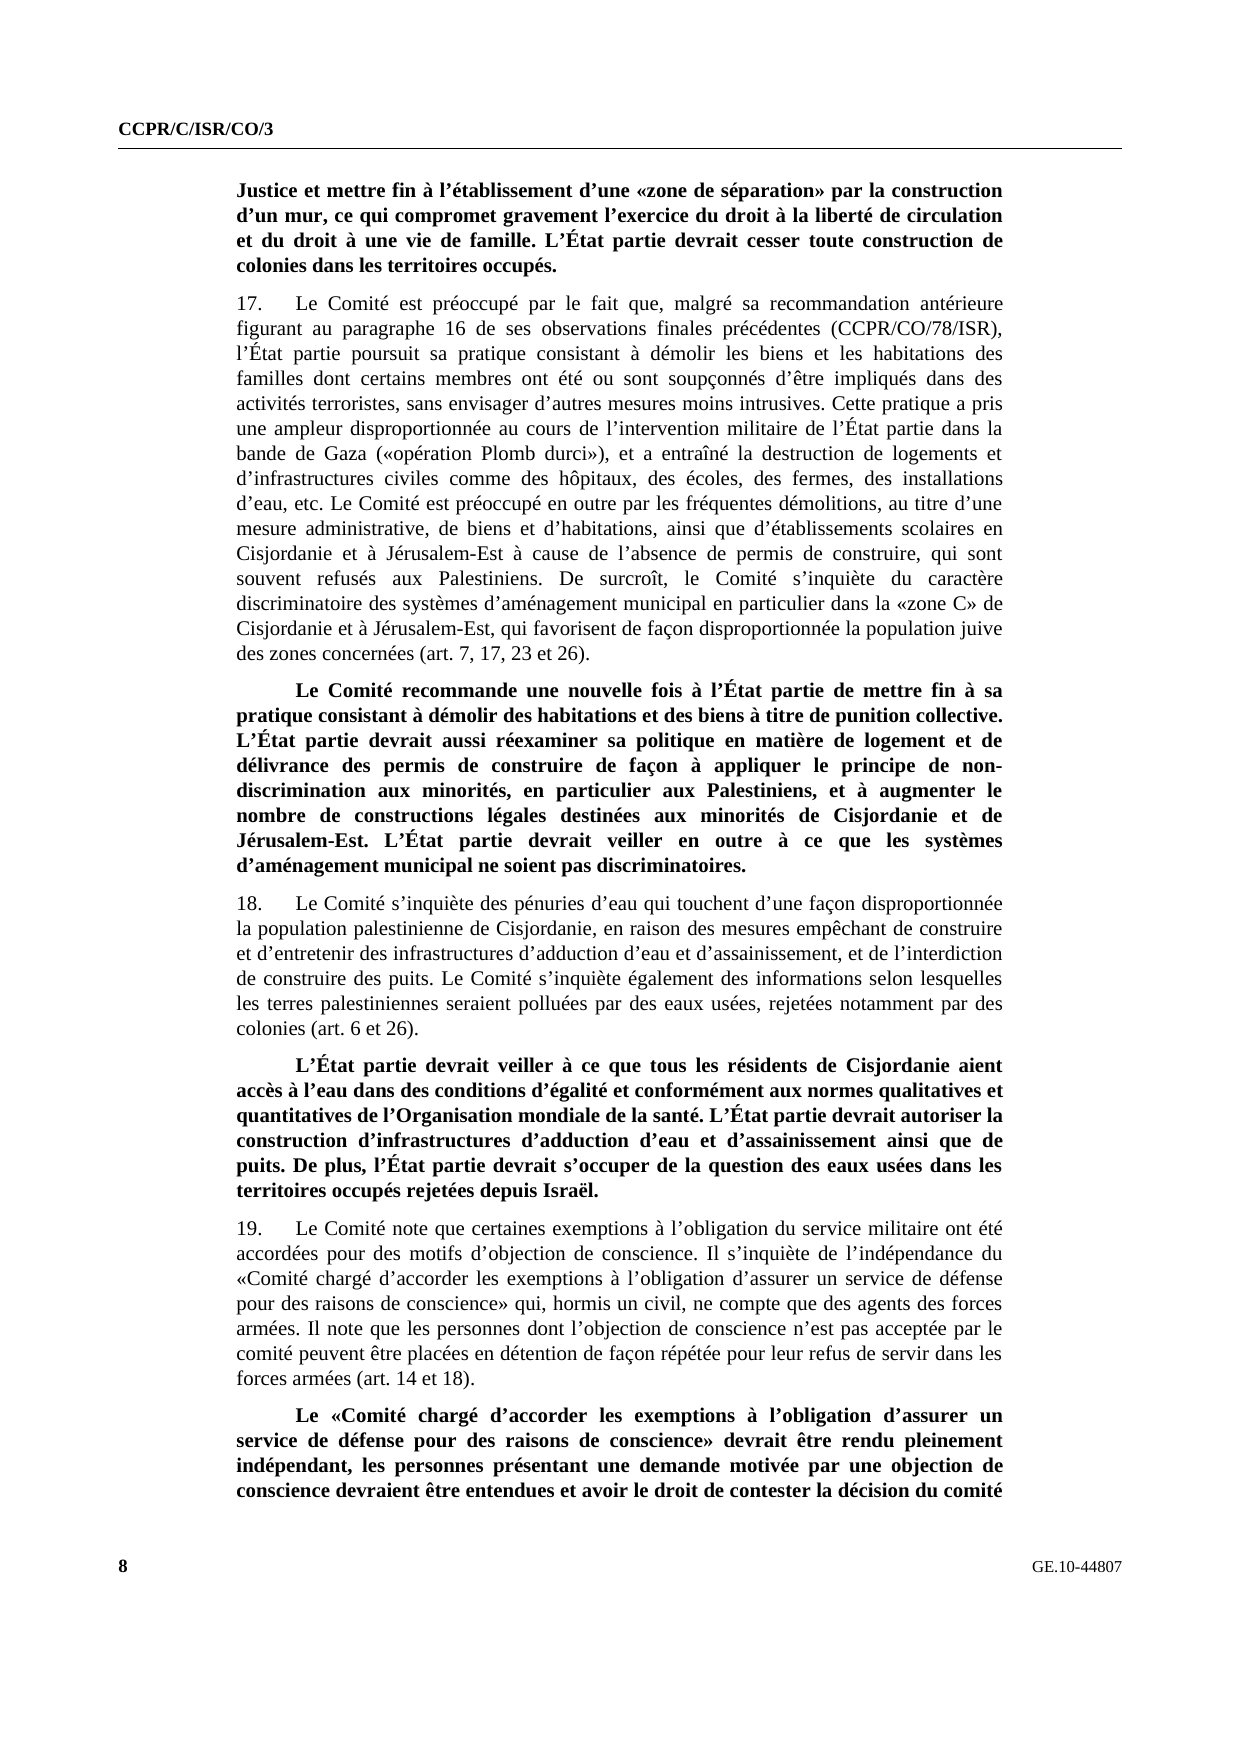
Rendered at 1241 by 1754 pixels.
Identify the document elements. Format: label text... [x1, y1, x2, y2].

text 19. Le Comité note que certaines exemptions à l’obligation du service militaire ont été accordées pour des motifs d’objection de conscience. Il s’inquiète de l’indépendance du «Comité chargé d’accorder les exemptions à l’obligation d’assurer un service de défense pour des raisons de conscience» qui, hormis un civil, ne compte que des agents des forces armées. Il note que les personnes dont l’objection de conscience n’est pas acceptée par le comité peuvent être placées en détention de façon répétée pour leur refus de servir dans les forces armées (art. 14 et 18). [236, 1215, 1004, 1390]
text 18. Le Comité s’inquiète des pénuries d’eau qui touchent d’une façon disproportionnée la population palestinienne de Cisjordanie, en raison des mesures empêchant de construire et d’entretenir des infrastructures d’adduction d’eau et d’assainissement, et de l’interdiction de construire des puits. Le Comité s’inquiète également des informations selon lesquelles les terres palestiniennes seraient polluées par des eaux usées, rejetées notamment par des colonies (art. 6 et 26). [236, 890, 1004, 1040]
text 17. Le Comité est préoccupé par le fait que, malgré sa recommandation antérieure figurant au paragraphe 16 de ses observations finales précédentes (CCPR/CO/78/ISR), l’État partie poursuit sa pratique consistant à démolir les biens et les habitations des familles dont certains membres ont été ou sont soupçonnés d’être impliqués dans des activités terroristes, sans envisager d’autres mesures moins intrusives. Cette pratique a pris une ampleur disproportionnée au cours de l’intervention militaire de l’État partie dans la bande de Gaza («opération Plomb durci»), et a entraîné la destruction de logements et d’infrastructures civiles comme des hôpitaux, des écoles, des fermes, des installations d’eau, etc. Le Comité est préoccupé en outre par les fréquentes démolitions, au titre d’une mesure administrative, de biens et d’habitations, ainsi que d’établissements scolaires en Cisjordanie et à Jérusalem-Est à cause de l’absence de permis de construire, qui sont souvent refusés aux Palestiniens. De surcroît, le Comité s’inquiète du caractère discriminatoire des systèmes d’aménagement municipal en particulier dans la «zone C» de Cisjordanie et à Jérusalem-Est, qui favorisent de façon disproportionnée la population juive des zones concernées (art. 7, 17, 23 et 26). [236, 290, 1004, 665]
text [236, 177, 1004, 277]
text L’État partie devrait veiller à ce que tous les résidents de Cisjordanie aient accès à l’eau dans des conditions d’égalité et conformément aux normes qualitatives et quantitatives de l’Organisation mondiale de la santé. L’État partie devrait autoriser la construction d’infrastructures d’adduction d’eau et d’assainissement ainsi que de puits. De plus, l’État partie devrait s’occuper de la question des eaux usées dans les territoires occupés rejetées depuis Israël. [236, 1052, 1004, 1202]
text Le Comité recommande une nouvelle fois à l’État partie de mettre fin à sa pratique consistant à démolir des habitations et des biens à titre de punition collective. L’État partie devrait aussi réexaminer sa politique en matière de logement et de délivrance des permis de construire de façon à appliquer le principe de non-discrimination aux minorités, en particulier aux Palestiniens, et à augmenter le nombre de constructions légales destinées aux minorités de Cisjordanie et de Jérusalem-Est. L’État partie devrait veiller en outre à ce que les systèmes d’aménagement municipal ne soient pas discriminatoires. [236, 677, 1004, 877]
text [236, 1402, 1004, 1502]
